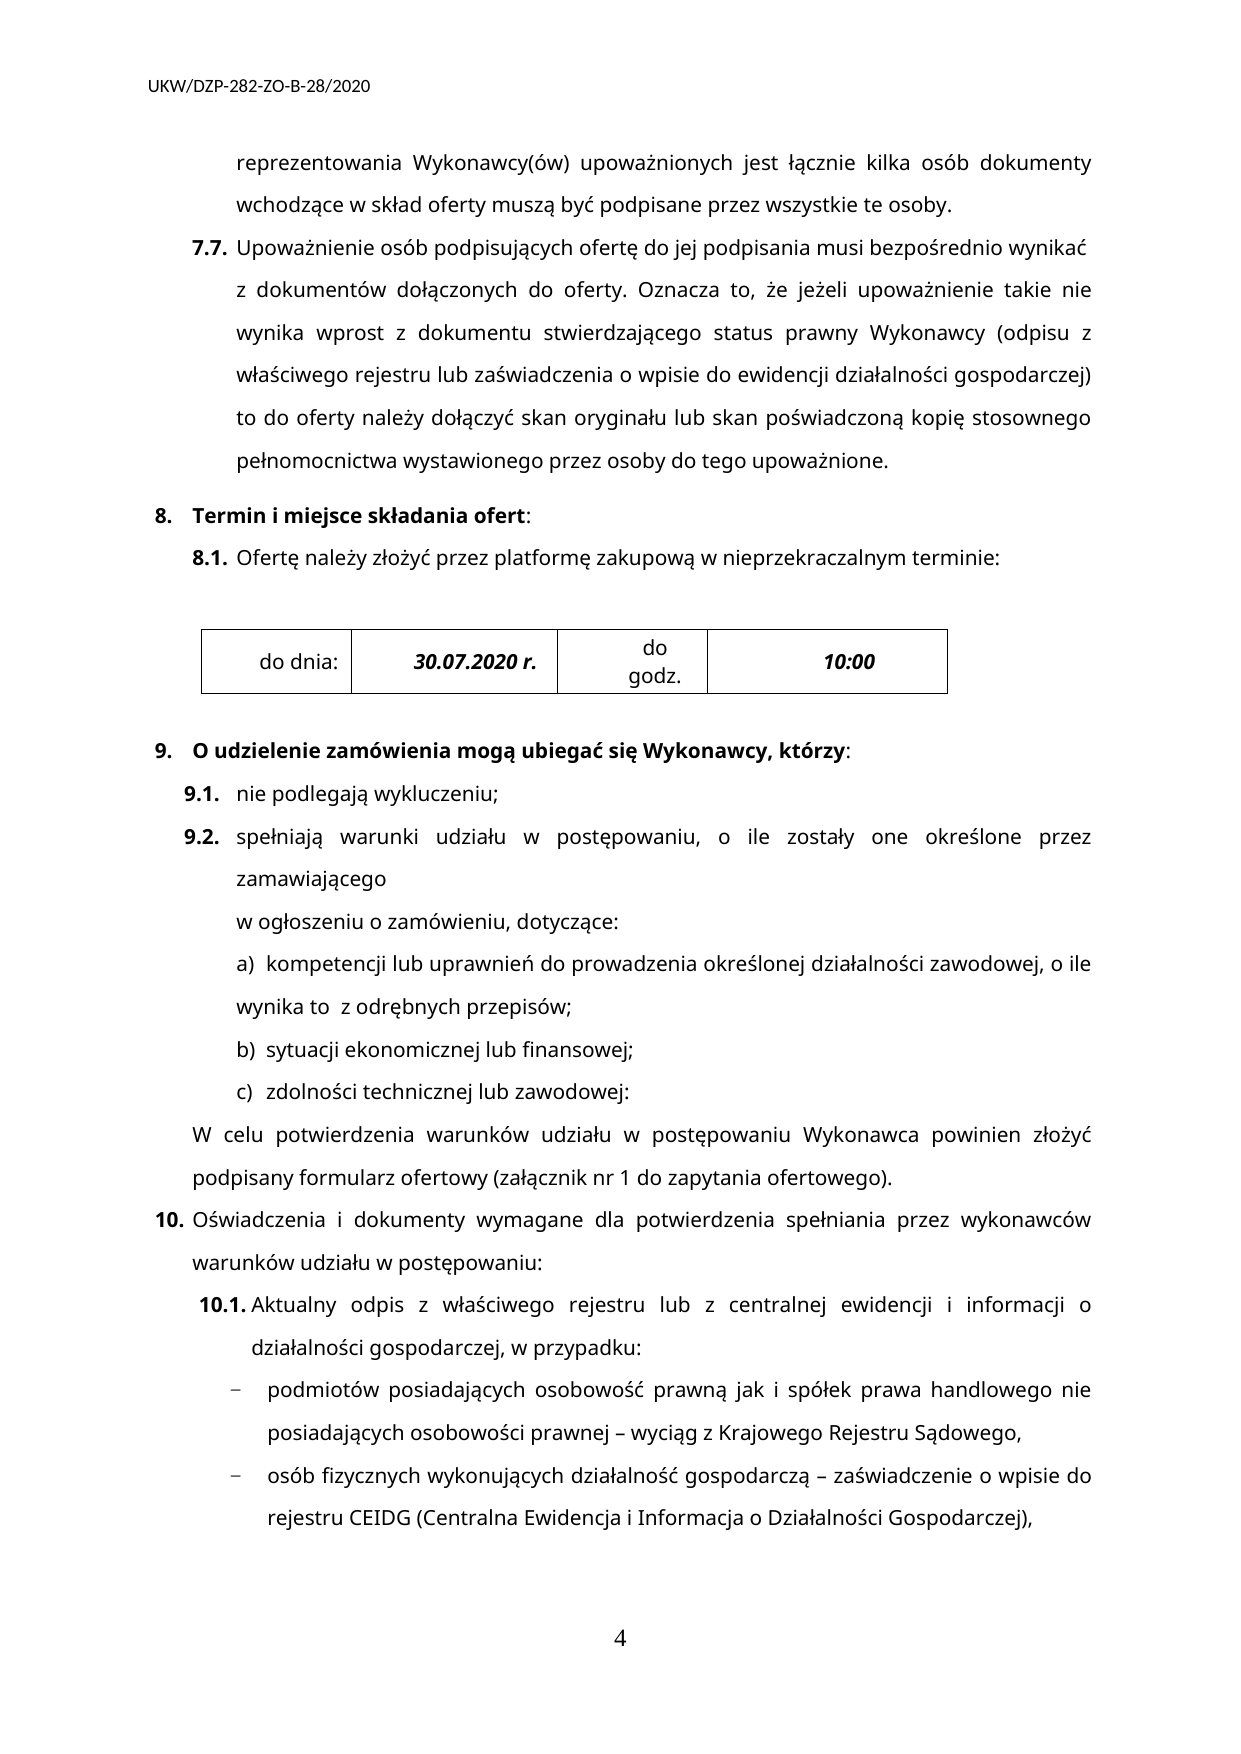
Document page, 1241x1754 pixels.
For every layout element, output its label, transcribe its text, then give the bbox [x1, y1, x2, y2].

text W celu potwierdzenia warunków udziału w postępowaniu Wykonawca powinien złożyć podpisany formularz ofertowy (załącznik nr 1 do zapytania ofertowego). [192, 1120, 1093, 1191]
list osób fizycznych wykonujących działalność gospodarczą – zaświadczenie o wpisie do rejestru CEIDG (Centralna Ewidencja i Informacja o Działalności Gospodarczej), [229, 1461, 1093, 1532]
table_header 10:00 [708, 630, 947, 693]
list nie podlegają wykluczeniu; [184, 779, 1093, 808]
list O udzielenie zamówienia mogą ubiegać się Wykonawcy, którzy: [154, 737, 1093, 765]
list Aktualny odpis z właściwego rejestru lub z centralnej ewidencji i informacji o działalności gospodarczej, w przypadku: [199, 1290, 1093, 1361]
list zdolności technicznej lub zawodowej: [236, 1077, 1093, 1106]
list Upoważnienie osób podpisujących ofertę do jej podpisania musi bezpośrednio wynikać z dokumentów dołączonych do oferty. Oznacza to, że jeżeli upoważnienie takie nie wynika wprost z dokumentu stwierdzającego status prawny Wykonawcy (odpisu z właściwego rejestru lub zaświadczenia o wpisie do ewidencji działalności gospodarczej) to do oferty należy dołączyć skan oryginału lub skan poświadczoną kopię stosownego pełnomocnictwa wystawionego przez osoby do tego upoważnione. [192, 233, 1093, 474]
table_header do dnia: [202, 630, 351, 693]
list podmiotów posiadających osobowość prawną jak i spółek prawa handlowego nie posiadających osobowości prawnej – wyciąg z Krajowego Rejestru Sądowego, [229, 1376, 1093, 1447]
list Oświadczenia i dokumenty wymagane dla potwierdzenia spełniania przez wykonawców warunków udziału w postępowaniu: [154, 1205, 1093, 1276]
list sytuacji ekonomicznej lub finansowej; [236, 1035, 1093, 1063]
list Ofertę należy złożyć przez platformę zakupową w nieprzekraczalnym terminie: [192, 543, 1093, 572]
table_header 30.07.2020 r. [352, 630, 557, 693]
list kompetencji lub uprawnień do prowadzenia określonej działalności zawodowej, o ile wynika to z odrębnych przepisów; [236, 949, 1093, 1021]
list spełniają warunki udziału w postępowaniu, o ile zostały one określone przez zamawiającego w ogłoszeniu o zamówieniu, dotyczące: [184, 822, 1093, 935]
table_header do godz. [558, 630, 707, 693]
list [192, 148, 1093, 219]
list Termin i miejsce składania ofert: [154, 501, 1093, 529]
